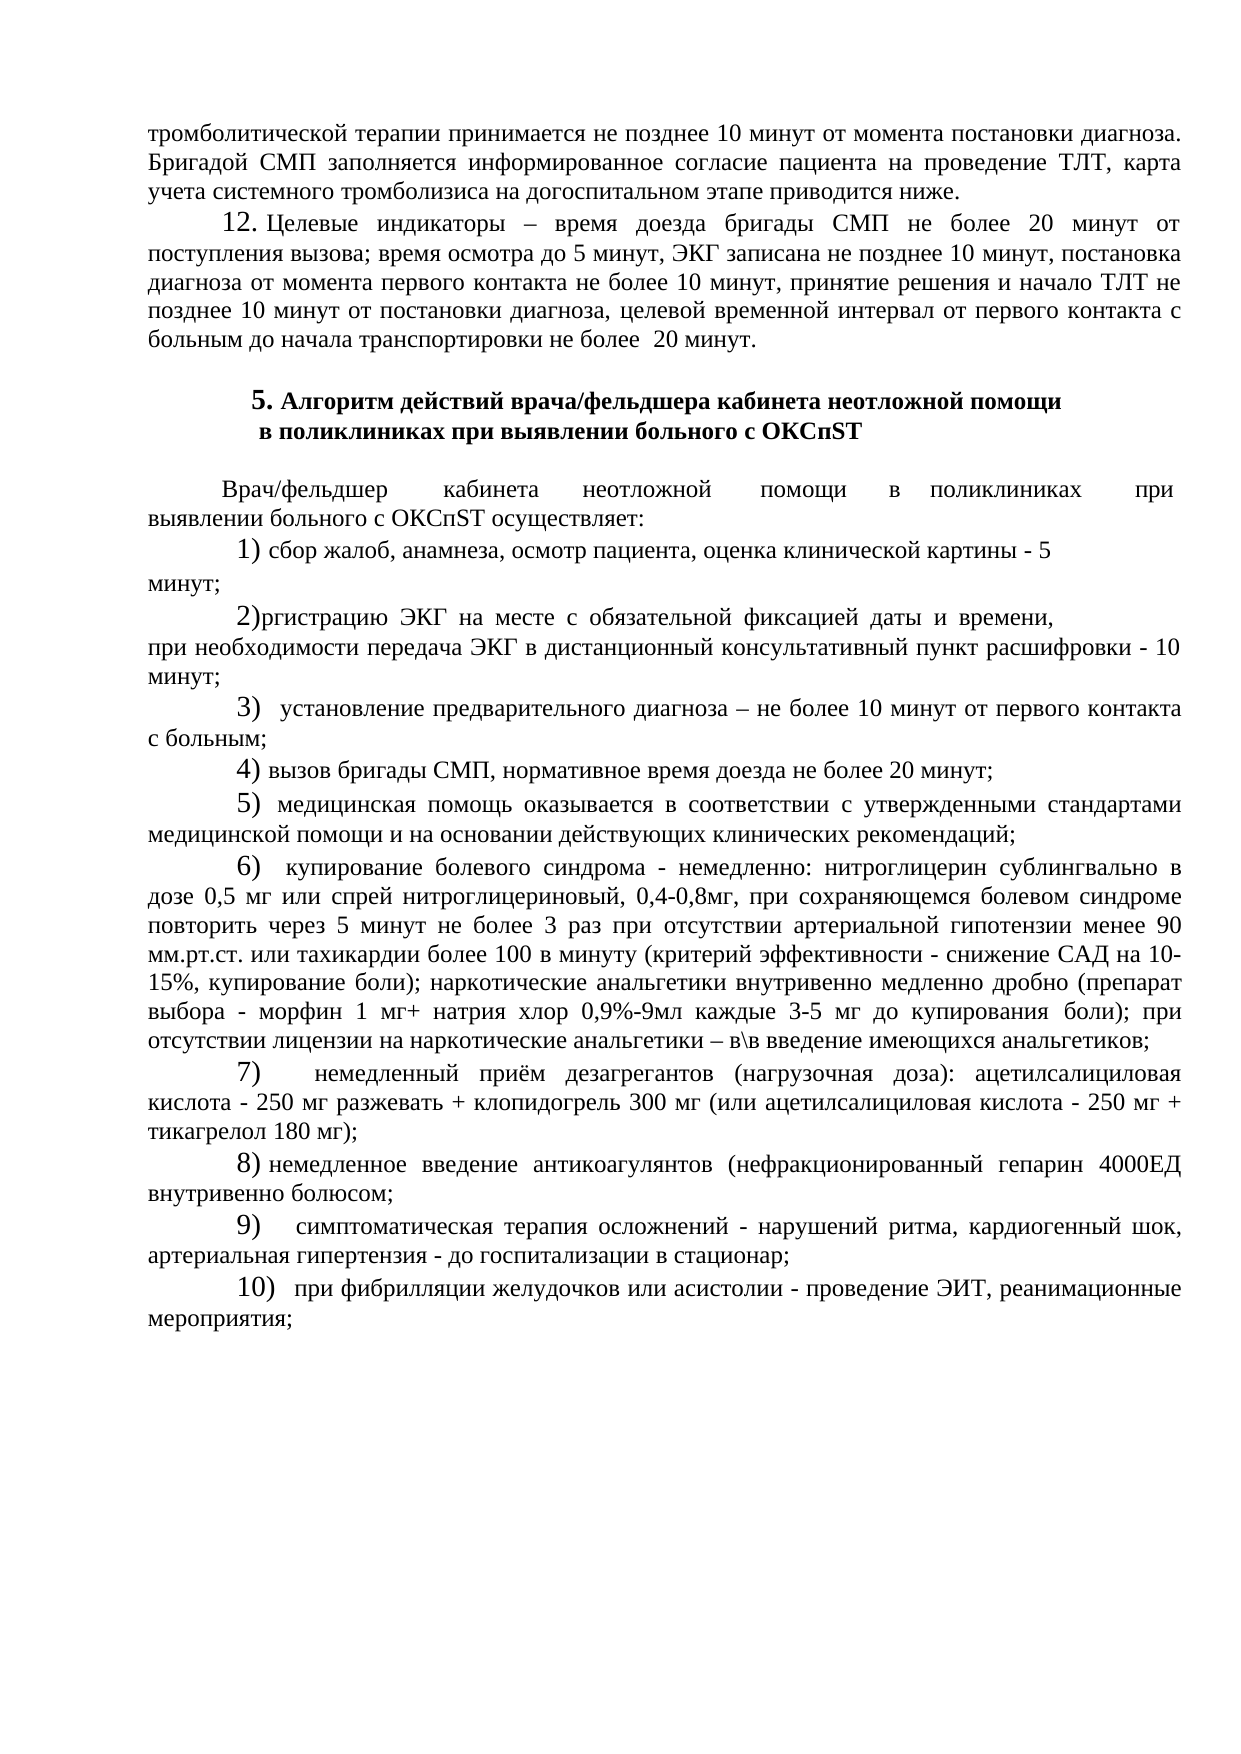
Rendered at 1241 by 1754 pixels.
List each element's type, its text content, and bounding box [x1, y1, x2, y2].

text минут; [148, 565, 1240, 598]
list установление предварительного диагноза – не более 10 минут от первого контакта с больным; [148, 689, 1182, 752]
text при необходимости передача ЭКГ в дистанционный консультативный пункт расшифровки - 10 минут; [148, 632, 1181, 689]
list немедленный приём дезагрегантов (нагрузочная доза): ацетилсалициловая кислота - 250 мг разжевать + клопидогрель 300 мг (или ацетилсалициловая кислота - 250 мг + тикагрелол 180 мг); [148, 1054, 1181, 1145]
list немедленное введение антикоагулянтов (нефракционированный гепарин 4000ЕД внутривенно болюсом; [148, 1145, 1181, 1207]
text Врач/фельдшер кабинета неотложной помощи в поликлиниках при выявлении больного с ОКСпST осуществляет: [148, 474, 1181, 532]
list сбор жалоб, анамнеза, осмотр пациента, оценка клинической картины - 5 [236, 532, 1240, 565]
list вызов бригады СМП, нормативное время доезда не более 20 минут; [236, 752, 1240, 785]
text тромболитической терапии принимается не позднее 10 минут от момента постановки диагноза. Бригадой СМП заполняется информированное согласие пациента на проведение ТЛТ, карта учета системного тромболизиса на догоспитальном этапе приводится ниже. [148, 118, 1181, 204]
list Целевые индикаторы – время доезда бригады СМП не более 20 минут от поступления вызова; время осмотра до 5 минут, ЭКГ записана не позднее 10 минут, постановка диагноза от момента первого контакта не более 10 минут, принятие решения и начало ТЛТ не позднее 10 минут от постановки диагноза, целевой временной интервал от первого контакта с больным до начала транспортировки не более 20 минут. [148, 204, 1181, 353]
list симптоматическая терапия осложнений - нарушений ритма, кардиогенный шок, артериальная гипертензия - до госпитализации в стационар; [148, 1207, 1182, 1269]
list ргистрацию ЭКГ на месте с обязательной фиксацией даты и времени, [236, 598, 1240, 632]
list медицинская помощь оказывается в соответствии с утвержденными стандартами медицинской помощи и на основании действующих клинических рекомендаций; [148, 785, 1182, 848]
subtitle Алгоритм действий врача/фельдшера кабинета неотложной помощи в поликлиниках при выявлении больного с ОКСпST [251, 382, 1078, 444]
list купирование болевого синдрома - немедленно: нитроглицерин сублингвально в дозе 0,5 мг или спрей нитроглицериновый, 0,4-0,8мг, при сохраняющемся болевом синдроме повторить через 5 минут не более 3 раз при отсутствии артериальной гипотензии менее 90 мм.рт.ст. или тахикардии более 100 в минуту (критерий эффективности - снижение CАД на 10-15%, купирование боли); наркотические анальгетики внутривенно медленно дробно (препарат выбора - морфин 1 мг+ натрия хлор 0,9%-9мл каждые 3-5 мг до купирования боли); при отсутствии лицензии на наркотические анальгетики – в\в введение имеющихся анальгетиков; [148, 848, 1182, 1054]
list при фибрилляции желудочков или асистолии - проведение ЭИТ, реанимационные мероприятия; [148, 1269, 1182, 1332]
